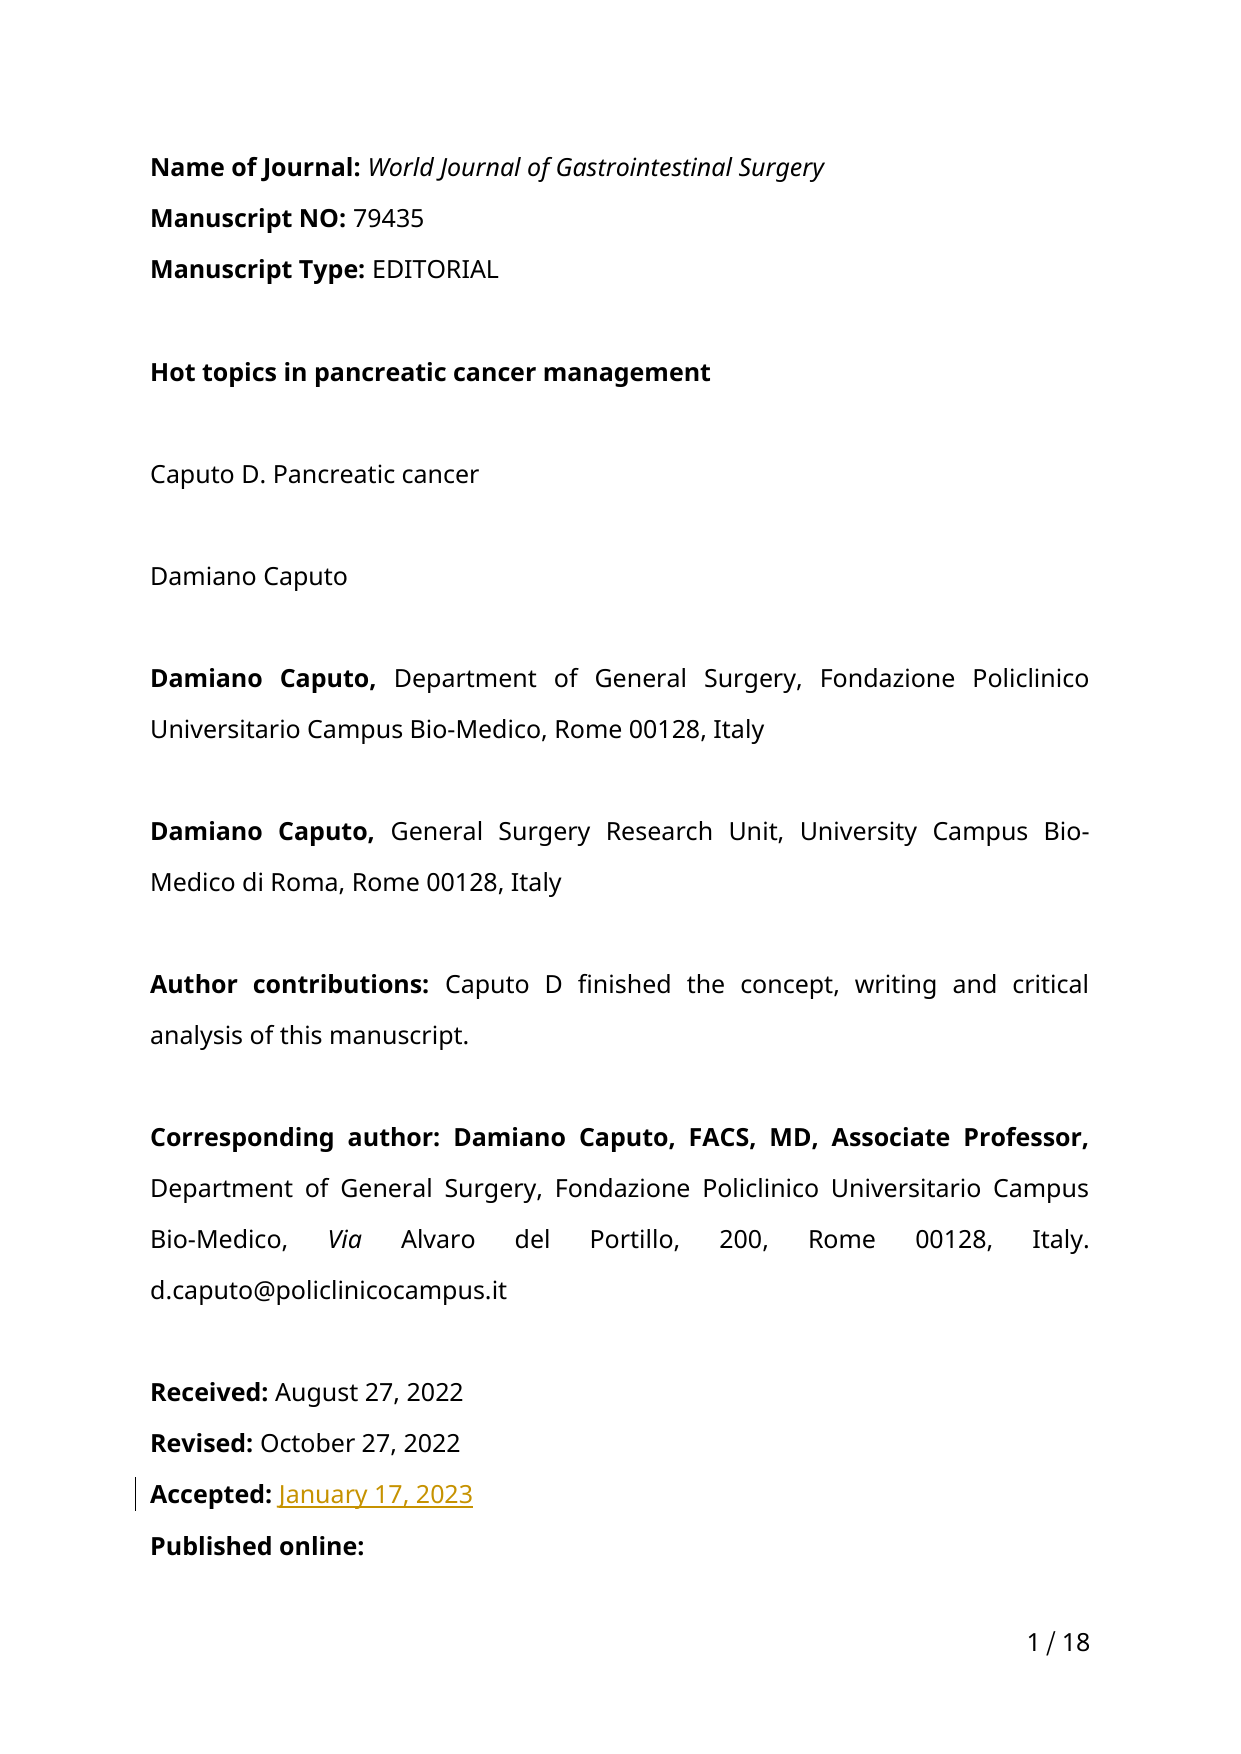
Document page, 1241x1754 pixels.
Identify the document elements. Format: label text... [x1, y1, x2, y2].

text Manuscript Type: EDITORIAL [150, 252, 1090, 286]
text Name of Journal: World Journal of Gastrointestinal Surgery [150, 150, 1090, 184]
text Caputo D. Pancreatic cancer [150, 456, 1090, 490]
text Corresponding author: Damiano Caputo, FACS, MD, Associate Professor, Department of General Surgery, Fondazione Policlinico Universitario Campus Bio-Medico, Via Alvaro del Portillo, 200, Rome 00128, Italy. d.caputo@policlinicocampus.it [150, 1120, 1090, 1307]
text Published online: [150, 1528, 1090, 1562]
text Damiano Caputo [150, 558, 1090, 592]
text Author contributions: Caputo D finished the concept, writing and critical analysis of this manuscript. [150, 967, 1090, 1052]
text Received: August 27, 2022 [150, 1375, 1090, 1409]
text Hot topics in pancreatic cancer management [150, 354, 1090, 388]
text Damiano Caputo, General Surgery Research Unit, University Campus Bio-Medico di Roma, Rome 00128, Italy [150, 813, 1090, 899]
text Damiano Caputo, Department of General Surgery, Fondazione Policlinico Universitario Campus Bio-Medico, Rome 00128, Italy [150, 660, 1090, 746]
text Manuscript NO: 79435 [150, 201, 1090, 235]
text Accepted: [150, 1477, 1090, 1511]
text Revised: October 27, 2022 [150, 1426, 1090, 1460]
